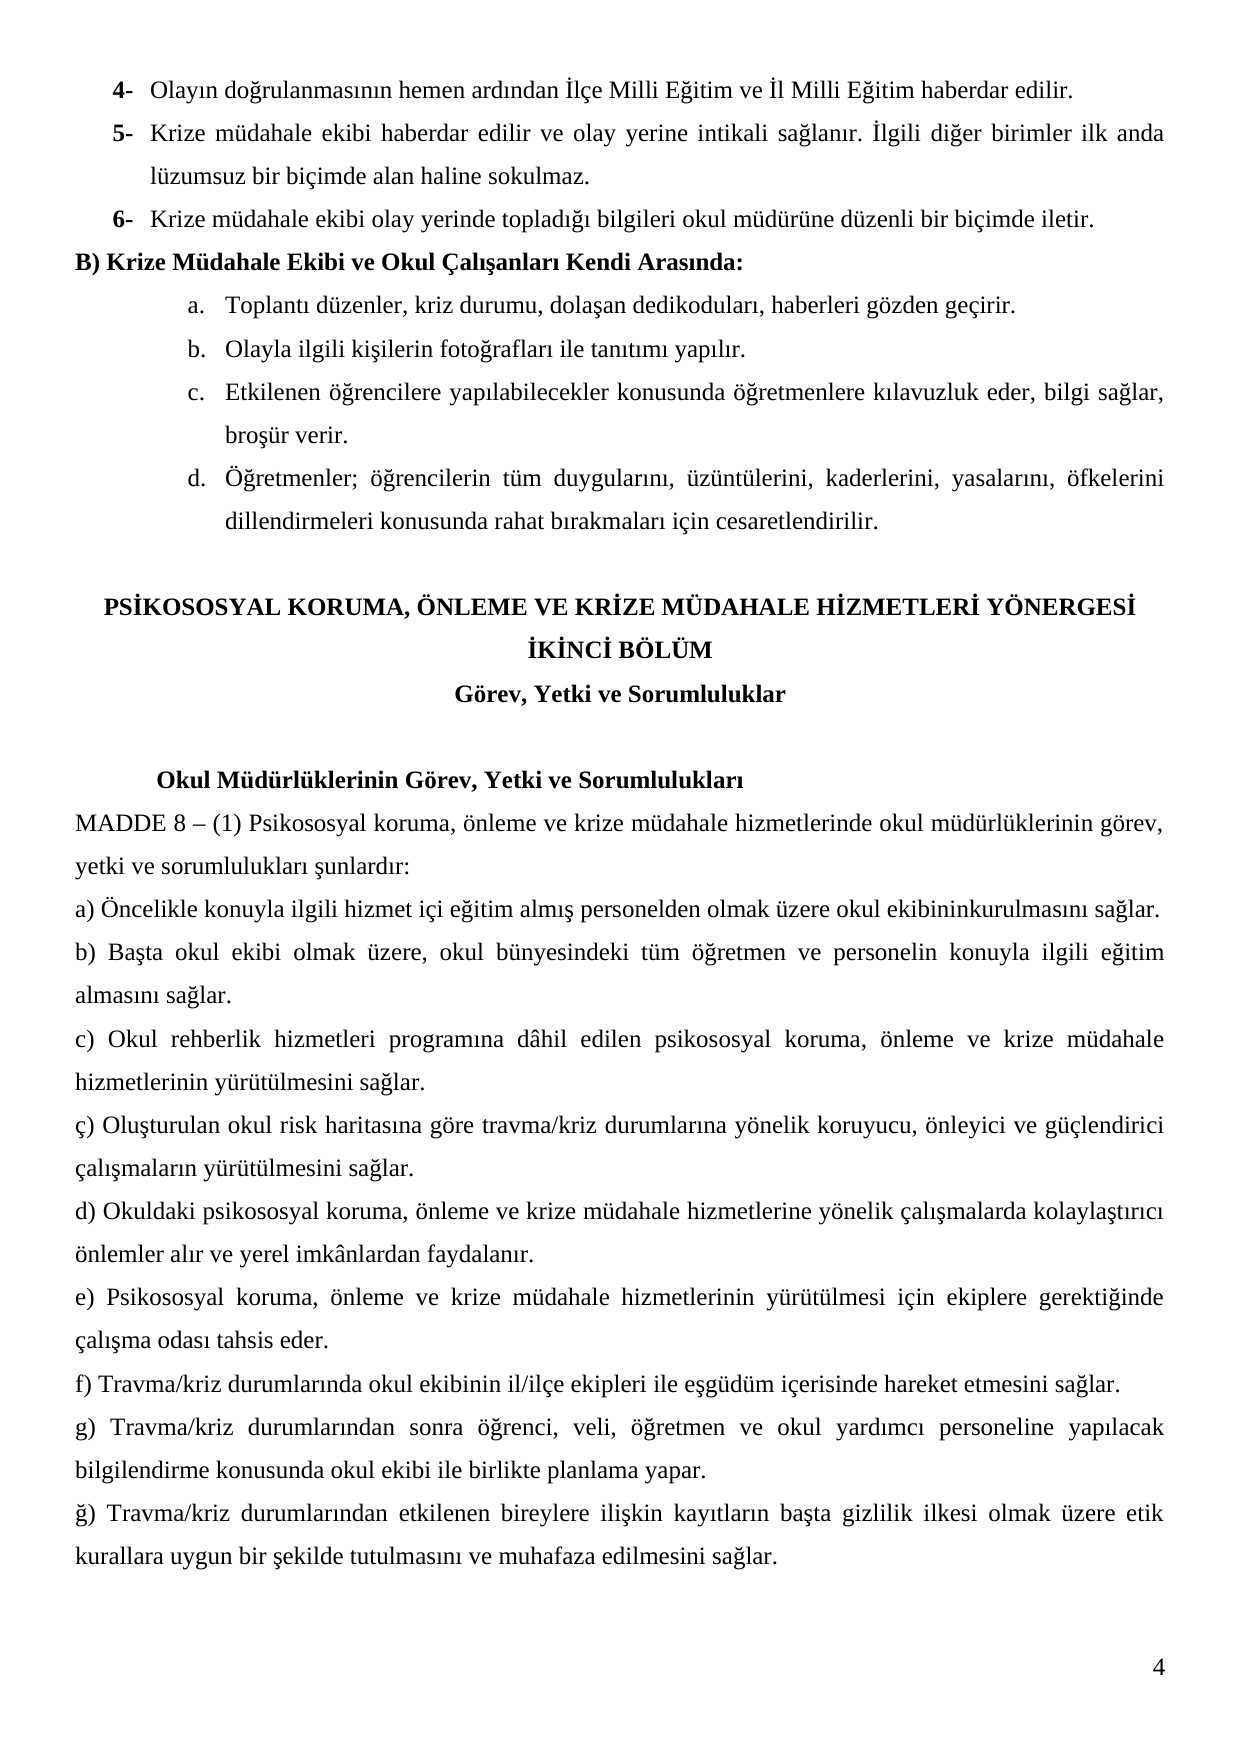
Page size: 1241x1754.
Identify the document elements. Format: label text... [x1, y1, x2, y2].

text g) Travma/kriz durumlarından sonra öğrenci, veli, öğretmen ve okul yardımcı personeline yapılacak bilgilendirme konusunda okul ekibi ile birlikte planlama yapar. [75, 1412, 1165, 1484]
text İKİNCİ BÖLÜM [75, 636, 1165, 664]
text PSİKOSOSYAL KORUMA, ÖNLEME VE KRİZE MÜDAHALE HİZMETLERİ YÖNERGESİ [75, 592, 1165, 621]
text MADDE 8 – (1) Psikososyal koruma, önleme ve krize müdahale hizmetlerinde okul müdürlüklerinin görev, yetki ve sorumlulukları şunlardır: [75, 808, 1165, 880]
text Okul Müdürlüklerinin Görev, Yetki ve Sorumlulukları [75, 765, 1165, 794]
list Etkilenen öğrencilere yapılabilecekler konusunda öğretmenlere kılavuzluk eder, bilgi sağlar, broşür verir. [187, 377, 1165, 449]
text b) Başta okul ekibi olmak üzere, okul bünyesindeki tüm öğretmen ve personelin konuyla ilgili eğitim almasını sağlar. [75, 937, 1165, 1009]
text d) Okuldaki psikososyal koruma, önleme ve krize müdahale hizmetlerine yönelik çalışmalarda kolaylaştırıcı önlemler alır ve yerel imkânlardan faydalanır. [75, 1196, 1165, 1268]
list Öğretmenler; öğrencilerin tüm duygularını, üzüntülerini, kaderlerini, yasalarını, öfkelerini dillendirmeleri konusunda rahat bırakmaları için cesaretlendirilir. [187, 463, 1165, 535]
text a) Öncelikle konuyla ilgili hizmet içi eğitim almış personelden olmak üzere okul ekibininkurulmasını sağlar. [75, 894, 1165, 923]
list Olayın doğrulanmasının hemen ardından İlçe Milli Eğitim ve İl Milli Eğitim haberdar edilir. [112, 75, 1165, 104]
text e) Psikososyal koruma, önleme ve krize müdahale hizmetlerinin yürütülmesi için ekiplere gerektiğinde çalışma odası tahsis eder. [75, 1282, 1165, 1354]
list Olayla ilgili kişilerin fotoğrafları ile tanıtımı yapılır. [187, 334, 1165, 362]
text Görev, Yetki ve Sorumluluklar [75, 679, 1165, 707]
text c) Okul rehberlik hizmetleri programına dâhil edilen psikososyal koruma, önleme ve krize müdahale hizmetlerinin yürütülmesini sağlar. [75, 1024, 1165, 1096]
text f) Travma/kriz durumlarında okul ekibinin il/ilçe ekipleri ile eşgüdüm içerisinde hareket etmesini sağlar. [75, 1369, 1165, 1397]
text B) Krize Müdahale Ekibi ve Okul Çalışanları Kendi Arasında: [75, 247, 1165, 276]
list Krize müdahale ekibi olay yerinde topladığı bilgileri okul müdürüne düzenli bir biçimde iletir. [112, 204, 1165, 233]
text ç) Oluşturulan okul risk haritasına göre travma/kriz durumlarına yönelik koruyucu, önleyici ve güçlendirici çalışmaların yürütülmesini sağlar. [75, 1110, 1165, 1182]
text ğ) Travma/kriz durumlarından etkilenen bireylere ilişkin kayıtların başta gizlilik ilkesi olmak üzere etik kurallara uygun bir şekilde tutulmasını ve muhafaza edilmesini sağlar. [75, 1498, 1165, 1570]
list Toplantı düzenler, kriz durumu, dolaşan dedikoduları, haberleri gözden geçirir. [187, 291, 1165, 319]
list Krize müdahale ekibi haberdar edilir ve olay yerine intikali sağlanır. İlgili diğer birimler ilk anda lüzumsuz bir biçimde alan haline sokulmaz. [112, 118, 1165, 190]
